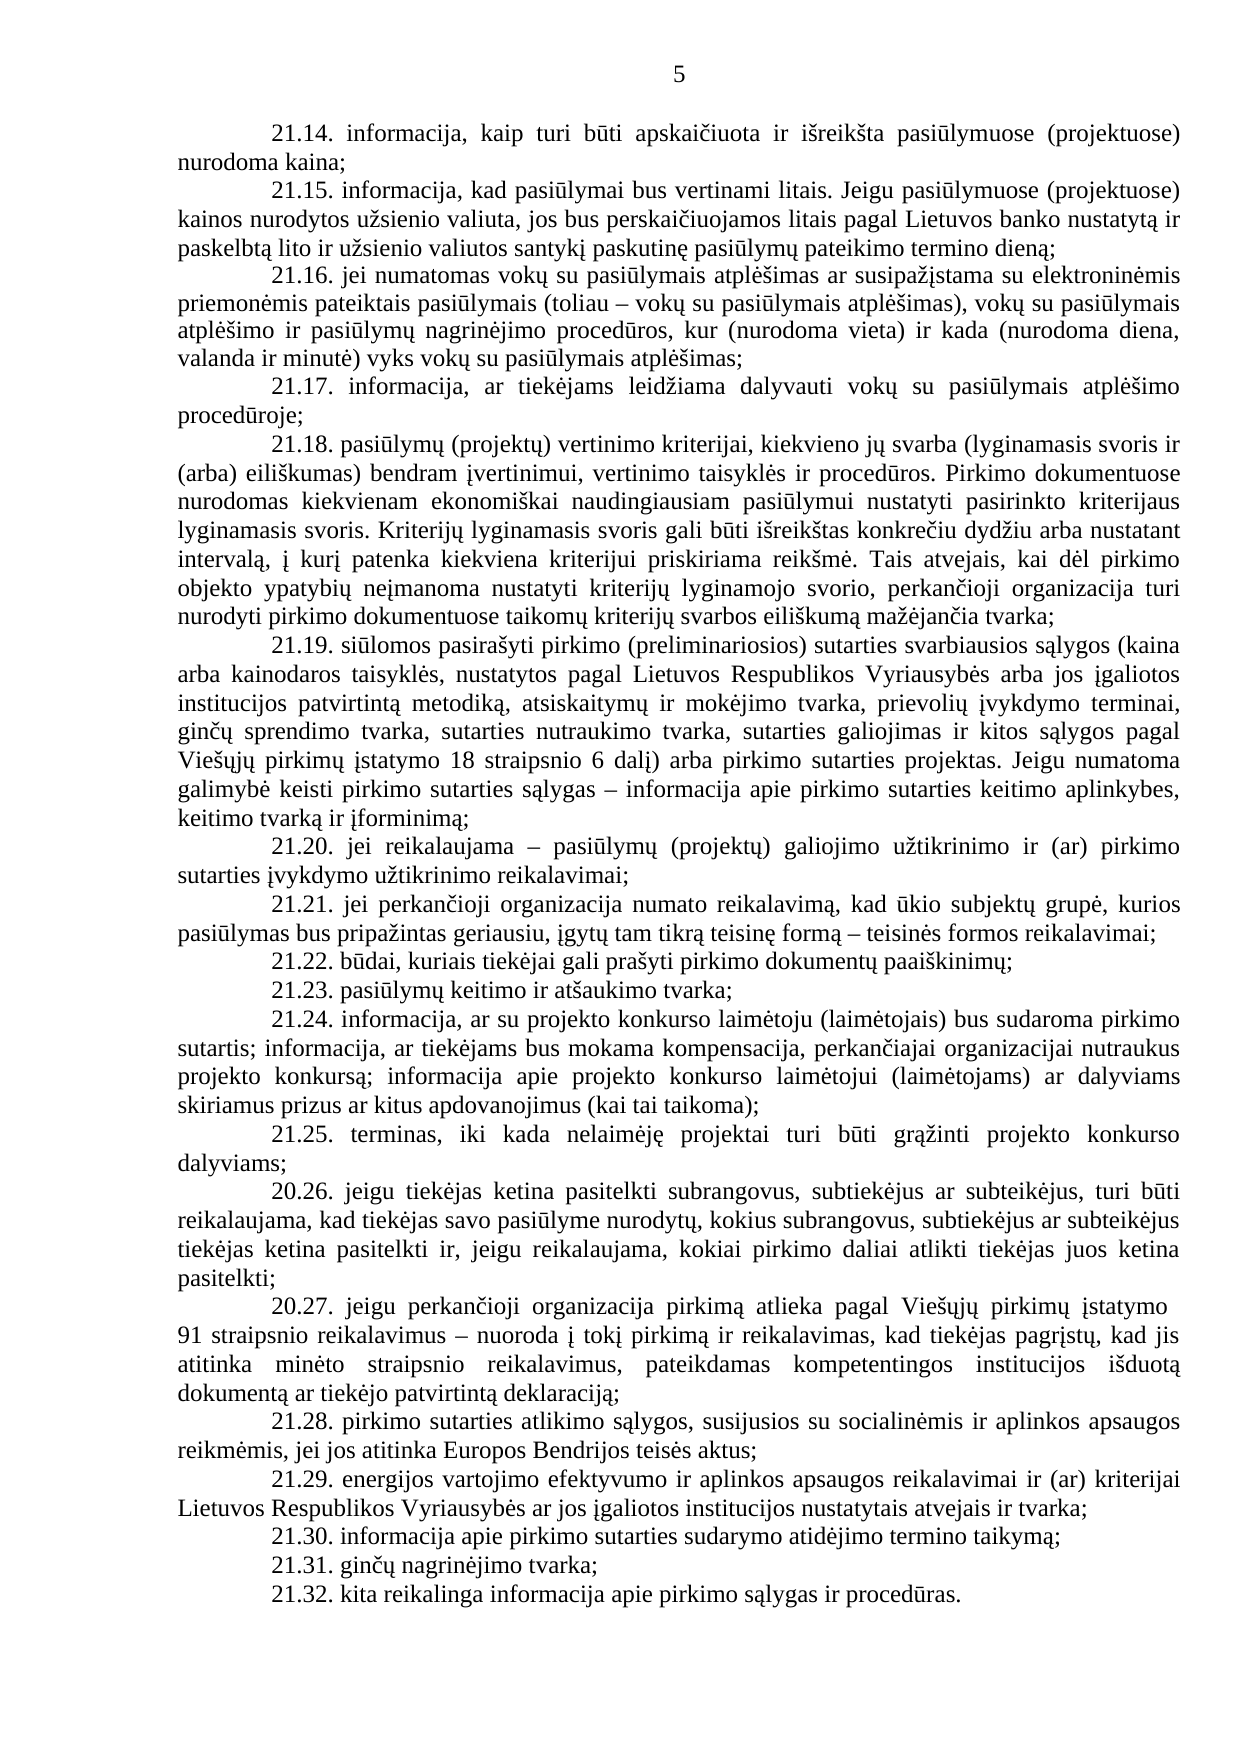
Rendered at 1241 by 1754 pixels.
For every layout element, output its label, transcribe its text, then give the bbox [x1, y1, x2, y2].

text 21.24. informacija, ar su projekto konkurso laimėtoju (laimėtojais) bus sudaroma pirkimo sutartis; informacija, ar tiekėjams bus mokama kompensacija, perkančiajai organizacijai nutraukus projekto konkursą; informacija apie projekto konkurso laimėtojui (laimėtojams) ar dalyviams skiriamus prizus ar kitus apdovanojimus (kai tai taikoma); [177, 1004, 1181, 1119]
text 21.21. jei perkančioji organizacija numato reikalavimą, kad ūkio subjektų grupė, kurios pasiūlymas bus pripažintas geriausiu, įgytų tam tikrą teisinę formą – teisinės formos reikalavimai; [177, 889, 1181, 946]
text 21.20. jei reikalaujama – pasiūlymų (projektų) galiojimo užtikrinimo ir (ar) pirkimo sutarties įvykdymo užtikrinimo reikalavimai; [177, 831, 1181, 889]
text 20.27. jeigu perkančioji organizacija pirkimą atlieka pagal Viešųjų pirkimų įstatymo 91 straipsnio reikalavimus – nuoroda į tokį pirkimą ir reikalavimas, kad tiekėjas pagrįstų, kad jis atitinka minėto straipsnio reikalavimus, pateikdamas kompetentingos institucijos išduotą dokumentą ar tiekėjo patvirtintą deklaraciją; [177, 1291, 1181, 1406]
text 21.16. jei numatomas vokų su pasiūlymais atplėšimas ar susipažįstama su elektroninėmis priemonėmis pateiktais pasiūlymais (toliau – vokų su pasiūlymais atplėšimas), vokų su pasiūlymais atplėšimo ir pasiūlymų nagrinėjimo procedūros, kur (nurodoma vieta) ir kada (nurodoma diena, valanda ir minutė) vyks vokų su pasiūlymais atplėšimas; [177, 262, 1181, 371]
text 20.26. jeigu tiekėjas ketina pasitelkti subrangovus, subtiekėjus ar subteikėjus, turi būti reikalaujama, kad tiekėjas savo pasiūlyme nurodytų, kokius subrangovus, subtiekėjus ar subteikėjus tiekėjas ketina pasitelkti ir, jeigu reikalaujama, kokiai pirkimo daliai atlikti tiekėjas juos ketina pasitelkti; [177, 1176, 1181, 1291]
text 21.32. kita reikalinga informacija apie pirkimo sąlygas ir procedūras. [177, 1579, 1181, 1608]
text 21.23. pasiūlymų keitimo ir atšaukimo tvarka; [177, 975, 1181, 1004]
text 21.18. pasiūlymų (projektų) vertinimo kriterijai, kiekvieno jų svarba (lyginamasis svoris ir (arba) eiliškumas) bendram įvertinimui, vertinimo taisyklės ir procedūros. Pirkimo dokumentuose nurodomas kiekvienam ekonomiškai naudingiausiam pasiūlymui nustatyti pasirinkto kriterijaus lyginamasis svoris. Kriterijų lyginamasis svoris gali būti išreikštas konkrečiu dydžiu arba nustatant intervalą, į kurį patenka kiekviena kriterijui priskiriama reikšmė. Tais atvejais, kai dėl pirkimo objekto ypatybių neįmanoma nustatyti kriterijų lyginamojo svorio, perkančioji organizacija turi nurodyti pirkimo dokumentuose taikomų kriterijų svarbos eiliškumą mažėjančia tvarka; [177, 429, 1181, 630]
text 21.30. informacija apie pirkimo sutarties sudarymo atidėjimo termino taikymą; [177, 1521, 1181, 1550]
text 21.14. informacija, kaip turi būti apskaičiuota ir išreikšta pasiūlymuose (projektuose) nurodoma kaina; [177, 118, 1181, 176]
text 21.28. pirkimo sutarties atlikimo sąlygos, susijusios su socialinėmis ir aplinkos apsaugos reikmėmis, jei jos atitinka Europos Bendrijos teisės aktus; [177, 1406, 1181, 1464]
text 21.19. siūlomos pasirašyti pirkimo (preliminariosios) sutarties svarbiausios sąlygos (kaina arba kainodaros taisyklės, nustatytos pagal Lietuvos Respublikos Vyriausybės arba jos įgaliotos institucijos patvirtintą metodiką, atsiskaitymų ir mokėjimo tvarka, prievolių įvykdymo terminai, ginčų sprendimo tvarka, sutarties nutraukimo tvarka, sutarties galiojimas ir kitos sąlygos pagal Viešųjų pirkimų įstatymo 18 straipsnio 6 dalį) arba pirkimo sutarties projektas. Jeigu numatoma galimybė keisti pirkimo sutarties sąlygas – informacija apie pirkimo sutarties keitimo aplinkybes, keitimo tvarką ir įforminimą; [177, 630, 1181, 831]
text 21.15. informacija, kad pasiūlymai bus vertinami litais. Jeigu pasiūlymuose (projektuose) kainos nurodytos užsienio valiuta, jos bus perskaičiuojamos litais pagal Lietuvos banko nustatytą ir paskelbtą lito ir užsienio valiutos santykį paskutinę pasiūlymų pateikimo termino dieną; [177, 176, 1181, 262]
text 21.25. terminas, iki kada nelaimėję projektai turi būti grąžinti projekto konkurso dalyviams; [177, 1119, 1181, 1176]
text 21.17. informacija, ar tiekėjams leidžiama dalyvauti vokų su pasiūlymais atplėšimo procedūroje; [177, 371, 1181, 429]
text 21.22. būdai, kuriais tiekėjai gali prašyti pirkimo dokumentų paaiškinimų; [177, 946, 1181, 975]
text 21.29. energijos vartojimo efektyvumo ir aplinkos apsaugos reikalavimai ir (ar) kriterijai Lietuvos Respublikos Vyriausybės ar jos įgaliotos institucijos nustatytais atvejais ir tvarka; [177, 1464, 1181, 1521]
text 21.31. ginčų nagrinėjimo tvarka; [177, 1550, 1181, 1579]
